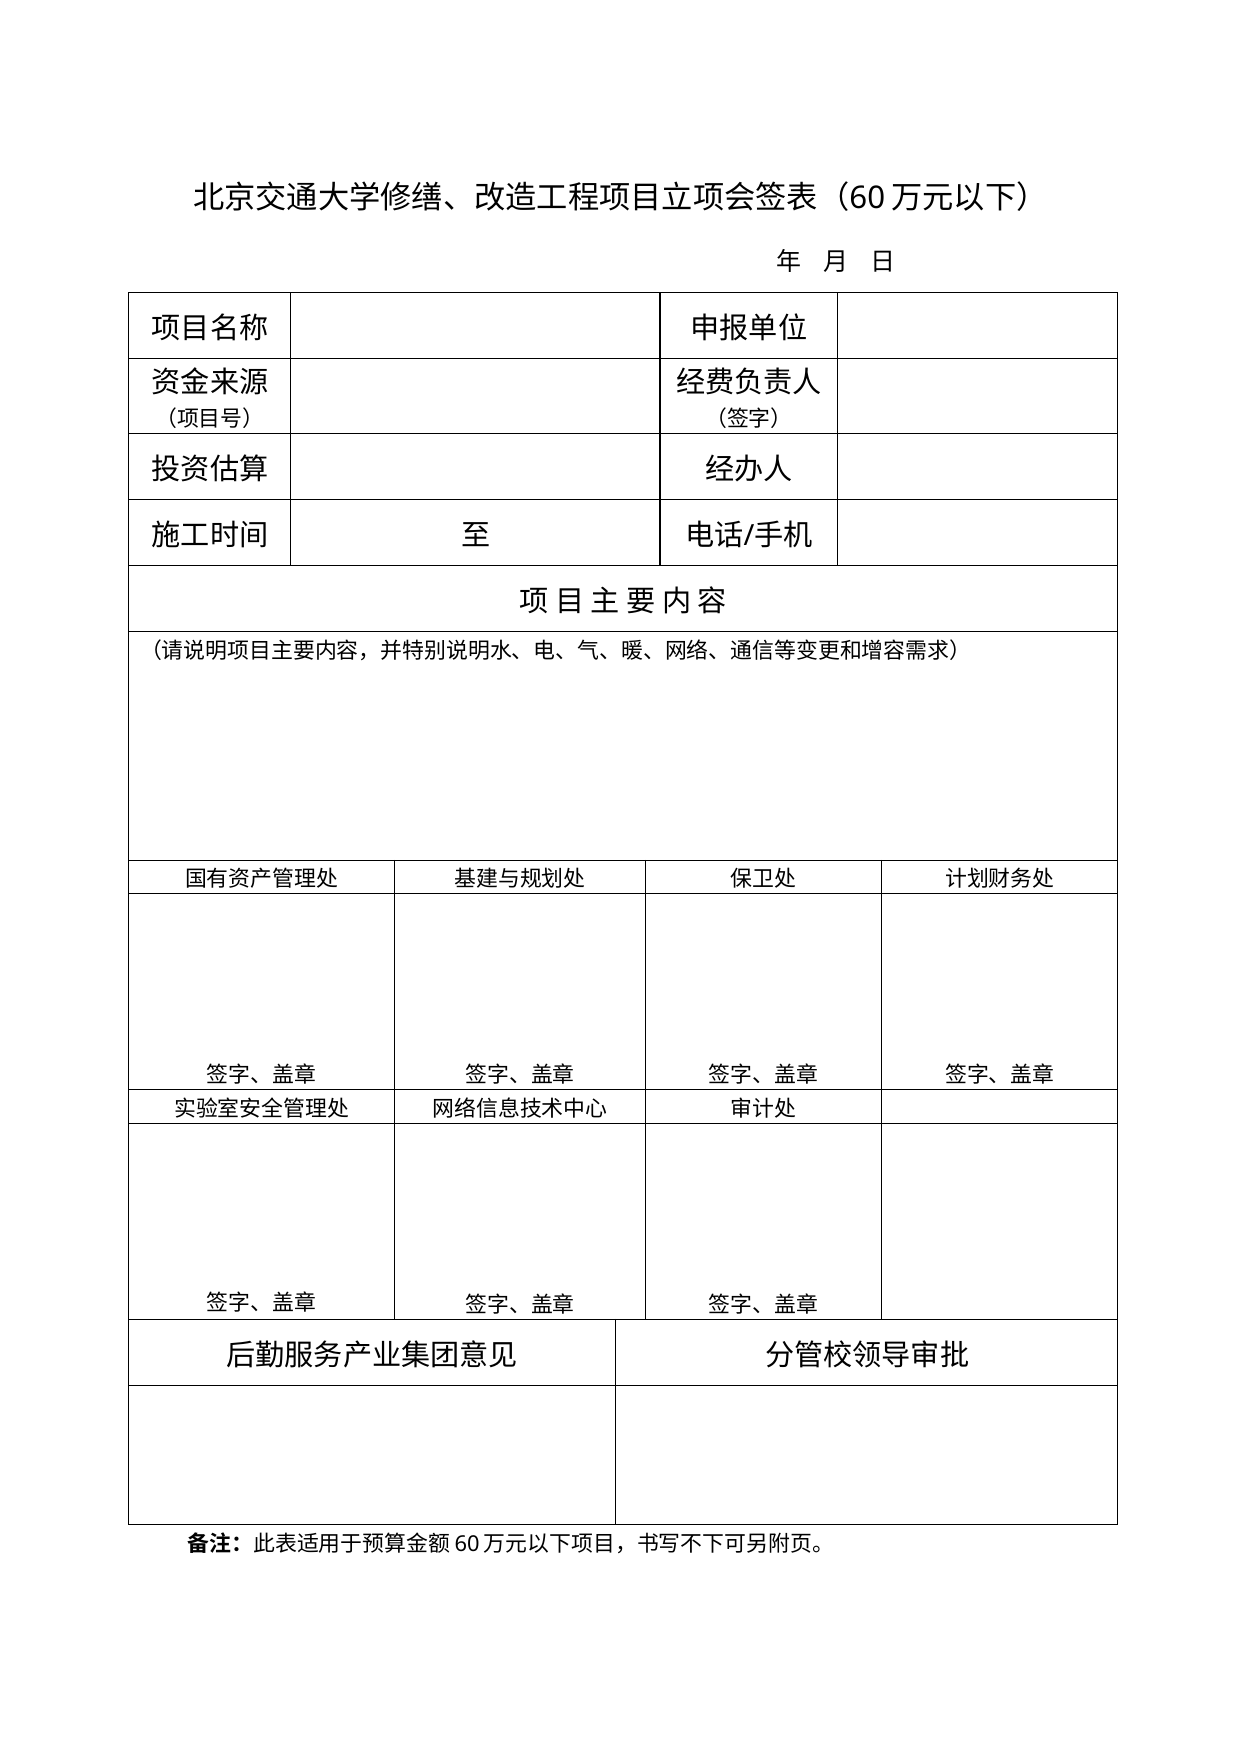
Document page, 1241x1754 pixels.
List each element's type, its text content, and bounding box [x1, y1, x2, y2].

table_cell 签字、盖章 [129, 1124, 394, 1319]
table_header 项目名称 [129, 293, 290, 358]
table_cell 至 [291, 500, 659, 565]
table_header 申报单位 [661, 293, 837, 358]
table_cell 经办人 [661, 434, 837, 499]
table_cell [838, 359, 1117, 433]
table_cell （请说明项目主要内容，并特别说明水、电、气、暖、网络、通信等变更和增容需求） [129, 632, 1117, 860]
table_cell 计划财务处 [882, 861, 1117, 893]
table_cell 签字、盖章 [129, 894, 394, 1089]
text 备注：此表适用于预算金额60万元以下项目，书写不下可另附页。 [187, 1525, 1152, 1558]
table_cell 实验室安全管理处 [129, 1090, 394, 1123]
table_cell [882, 1090, 1117, 1123]
table_cell 签字、盖章 [395, 894, 645, 1089]
table_cell 签字、盖章 [646, 1124, 881, 1319]
table_cell 电话/手机 [661, 500, 837, 565]
table_cell [129, 1386, 615, 1524]
table_cell [291, 359, 659, 433]
text 北京交通大学修缮、改造工程项目立项会签表（60万元以下） [187, 162, 1053, 227]
table_cell 签字、盖章 [646, 894, 881, 1089]
table_cell 国有资产管理处 [129, 861, 394, 893]
table_cell 签字、盖章 [882, 894, 1117, 1089]
table_cell 分管校领导审批 [616, 1320, 1117, 1385]
table_cell 投资估算 [129, 434, 290, 499]
table_cell 资金来源（项目号） [129, 359, 290, 433]
table_header [291, 293, 659, 358]
table_cell 审计处 [646, 1090, 881, 1123]
table_cell [291, 434, 659, 499]
table_cell 基建与规划处 [395, 861, 645, 893]
table_cell 经费负责人（签字） [661, 359, 837, 433]
text 年 月 日 [187, 227, 1152, 292]
table_cell 后勤服务产业集团意见 [129, 1320, 615, 1385]
table_cell 网络信息技术中心 [395, 1090, 645, 1123]
table_cell [616, 1386, 1117, 1524]
table_cell [838, 500, 1117, 565]
table_cell 保卫处 [646, 861, 881, 893]
table_cell 签字、盖章 [395, 1124, 645, 1319]
table_cell 施工时间 [129, 500, 290, 565]
table_cell [882, 1124, 1117, 1319]
table_cell 项 目 主 要 内 容 [129, 566, 1117, 631]
table_header [838, 293, 1117, 358]
table_cell [838, 434, 1117, 499]
